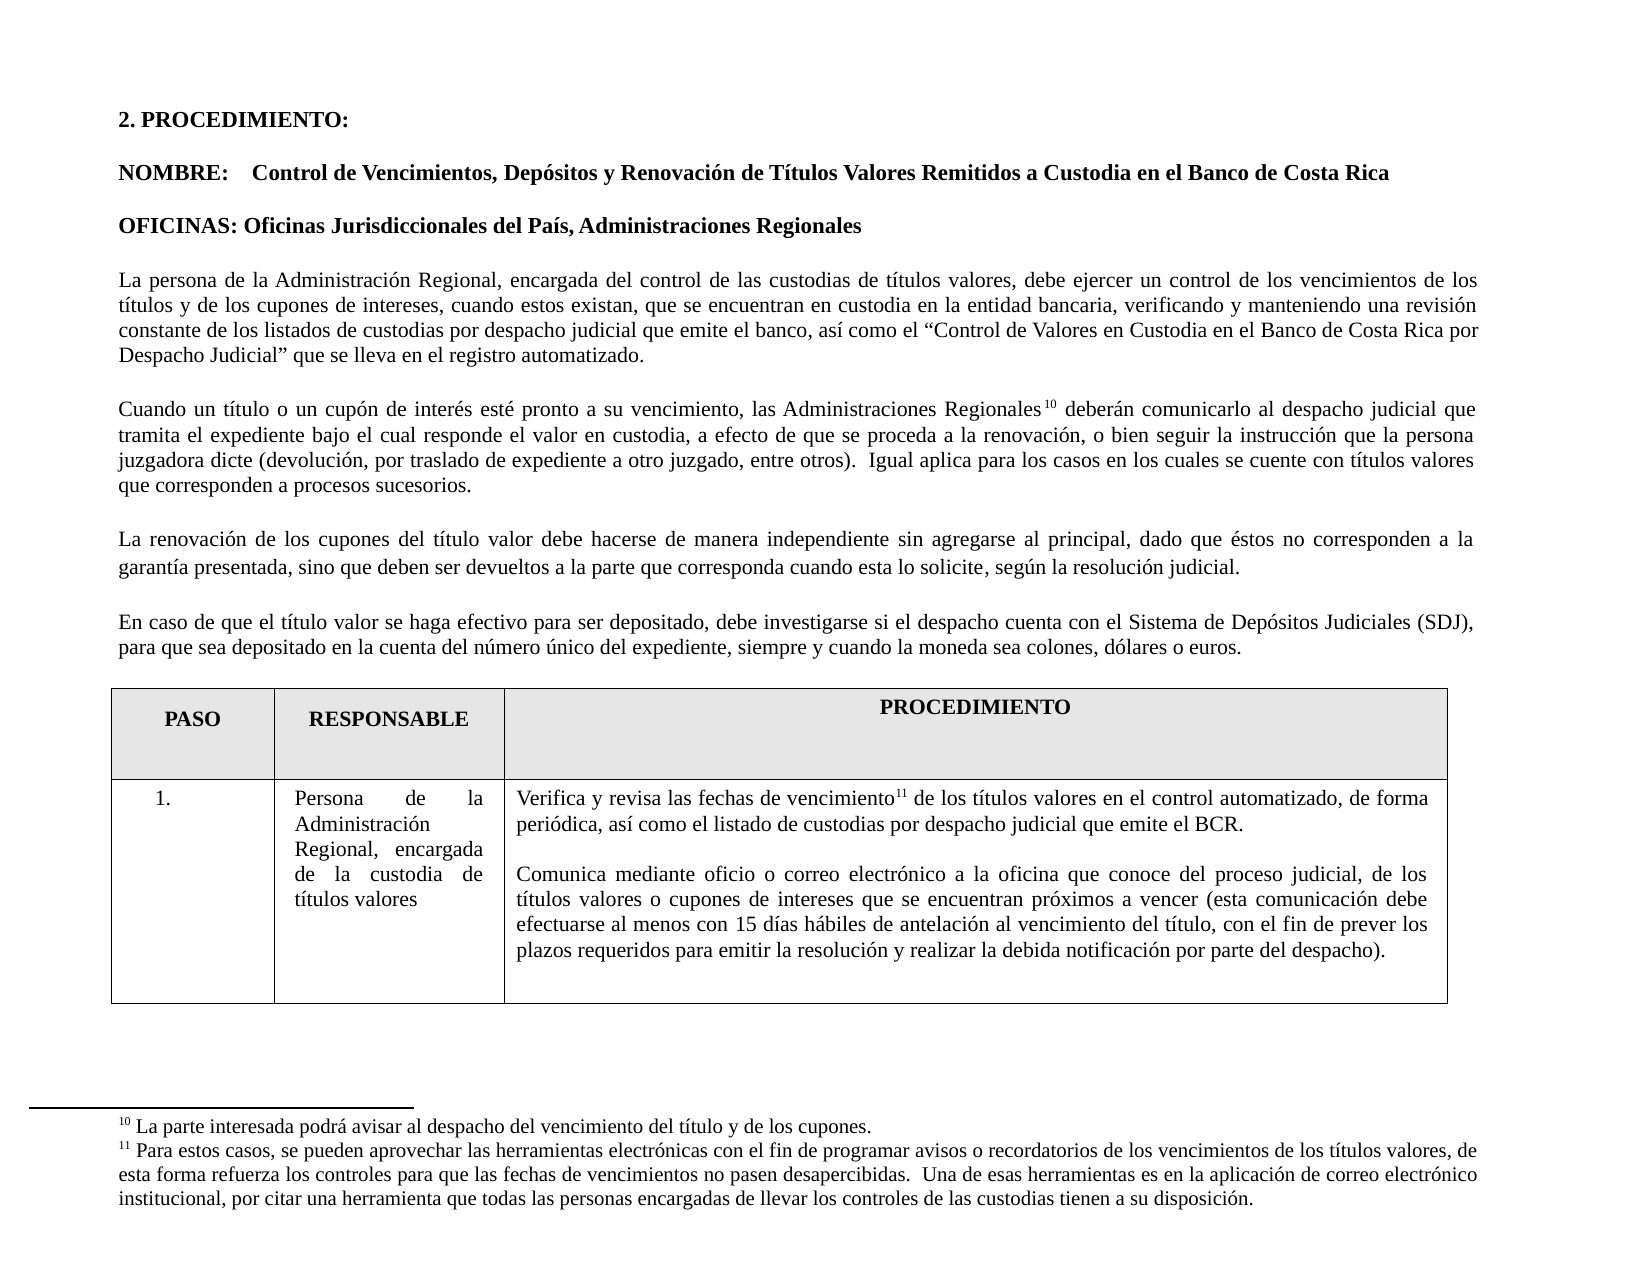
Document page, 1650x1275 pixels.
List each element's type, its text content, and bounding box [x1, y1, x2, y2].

table_cell 1. [112, 780, 274, 1003]
table_header RESPONSABLE [275, 689, 504, 779]
table_cell Persona de la Administración Regional, encargada de la custodia de títulos valores [275, 780, 504, 1003]
table_header PROCEDIMIENTO [505, 689, 1447, 779]
table_header PASO [112, 689, 274, 779]
text La renovación de los cupones del título valor debe hacerse de manera independiente sin agregarse al principal, dado que éstos no corresponden a la garantía presentada, sino que deben ser devueltos a la parte que corresponda cuando esta lo solicite, según la resolución judicial. [118, 526, 1477, 580]
text La persona de la Administración Regional, encargada del control de las custodias de títulos valores, debe ejercer un control de los vencimientos de los títulos y de los cupones de intereses, cuando estos existan, que se encuentran en custodia en la entidad bancaria, verificando y manteniendo una revisión constante de los listados de custodias por despacho judicial que emite el banco, así como el “Control de Valores en Custodia en el Banco de Costa Rica por Despacho Judicial” que se lleva en el registro automatizado. [118, 267, 1481, 368]
table_cell Verifica y revisa las fechas de vencimiento de los títulos valores en el control automatizado, de forma periódica, así como el listado de custodias por despacho judicial que emite el BCR. Comunica mediante oficio o correo electrónico a la oficina que conoce del proceso judicial, de los títulos valores o cupones de intereses que se encuentran próximos a vencer (esta comunicación debe efectuarse al menos con 15 días hábiles de antelación al vencimiento del título, con el fin de prever los plazos requeridos para emitir la resolución y realizar la debida notificación por parte del despacho). [505, 780, 1447, 1003]
text 2. PROCEDIMIENTO: [118, 106, 1477, 133]
text NOMBRE: Control de Vencimientos, Depósitos y Renovación de Títulos Valores Remitidos a Custodia en el Banco de Costa Rica [118, 159, 1477, 185]
text Cuando un título o un cupón de interés esté pronto a su vencimiento, las Administraciones Regionales deberán comunicarlo al despacho judicial que tramita el expediente bajo el cual responde el valor en custodia, a efecto de que se proceda a la renovación, o bien seguir la instrucción que la persona juzgadora dicte (devolución, por traslado de expediente a otro juzgado, entre otros). Igual aplica para los casos en los cuales se cuente con títulos valores que corresponden a procesos sucesorios. [118, 396, 1477, 497]
text OFICINAS: Oficinas Jurisdiccionales del País, Administraciones Regionales [118, 212, 1477, 238]
text En caso de que el título valor se haga efectivo para ser depositado, debe investigarse si el despacho cuenta con el Sistema de Depósitos Judiciales (SDJ), para que sea depositado en la cuenta del número único del expediente, siempre y cuando la moneda sea colones, dólares o euros. [118, 609, 1477, 659]
